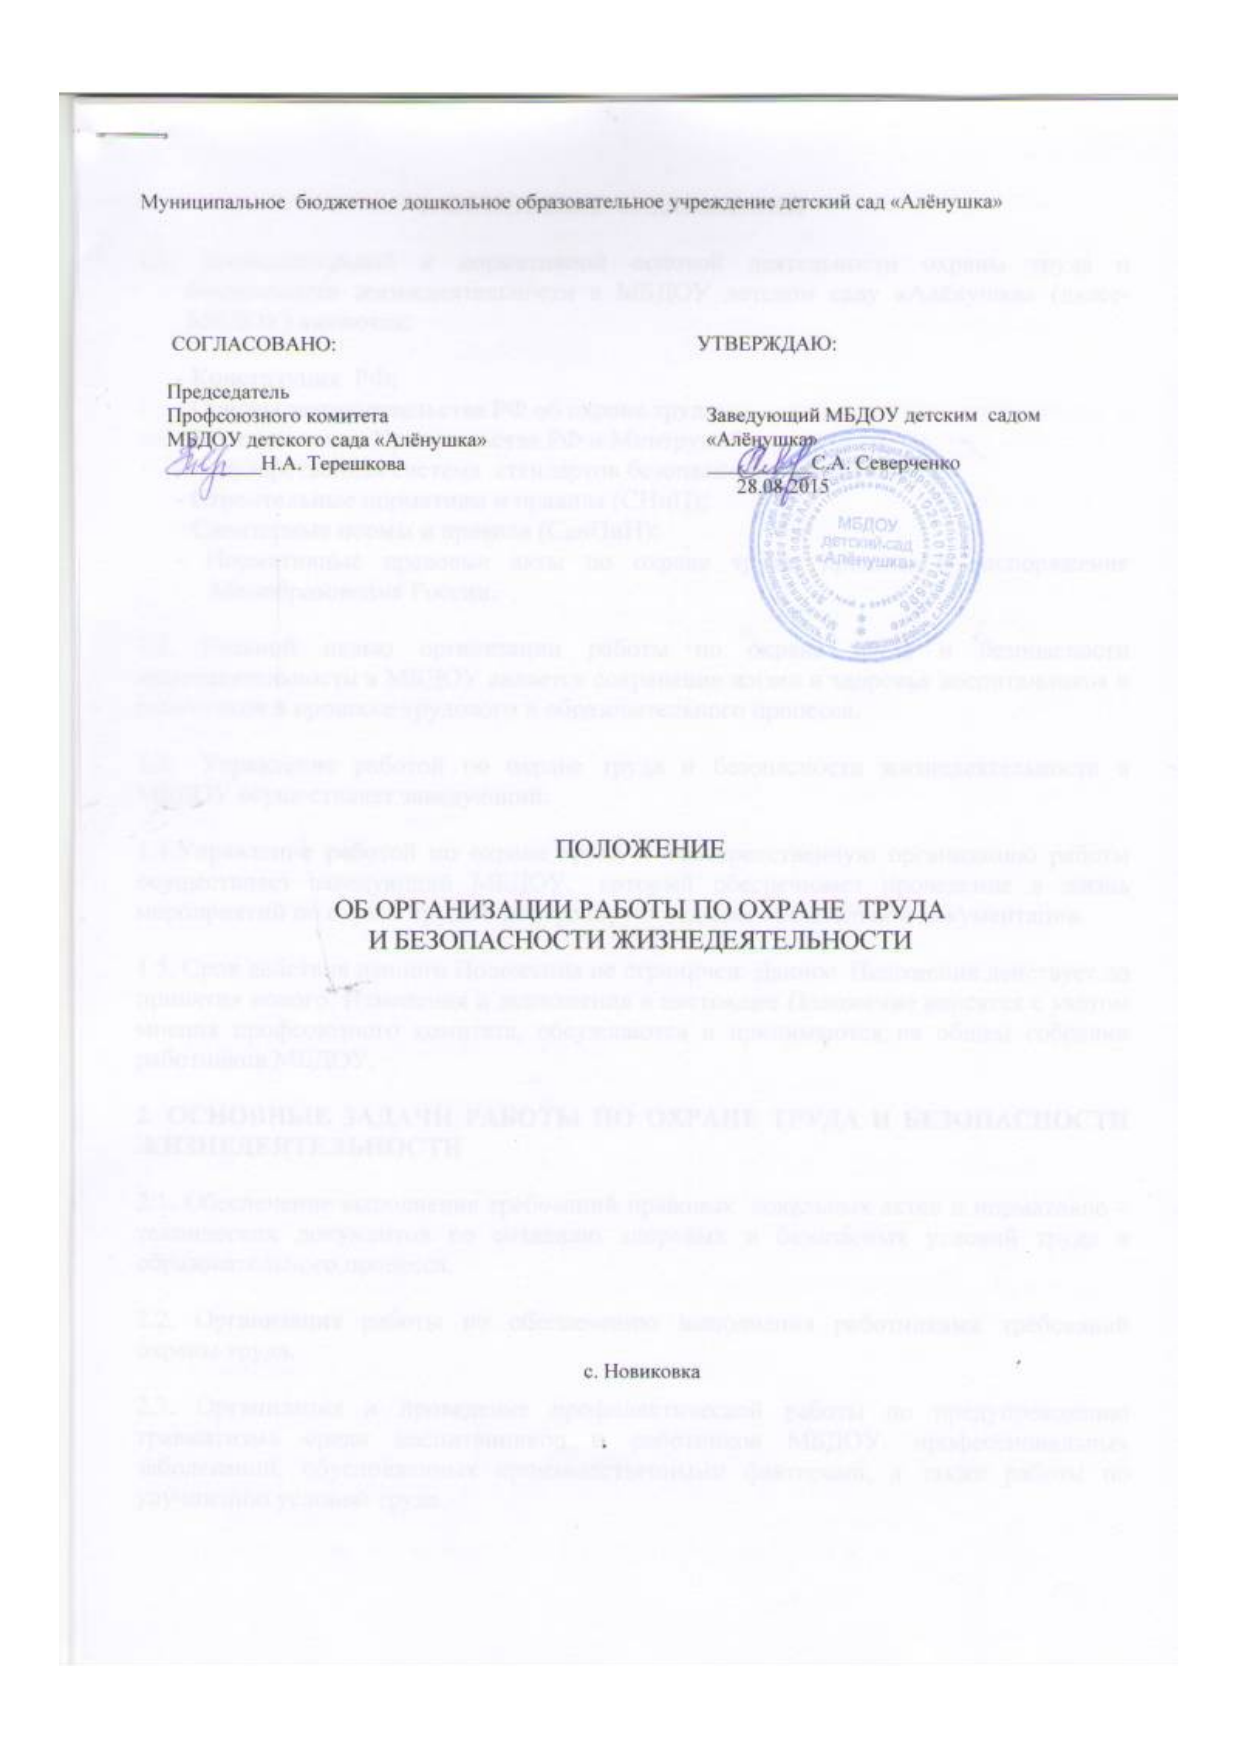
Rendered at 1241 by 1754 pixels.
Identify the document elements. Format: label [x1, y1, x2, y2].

picture [59, 88, 1179, 1666]
